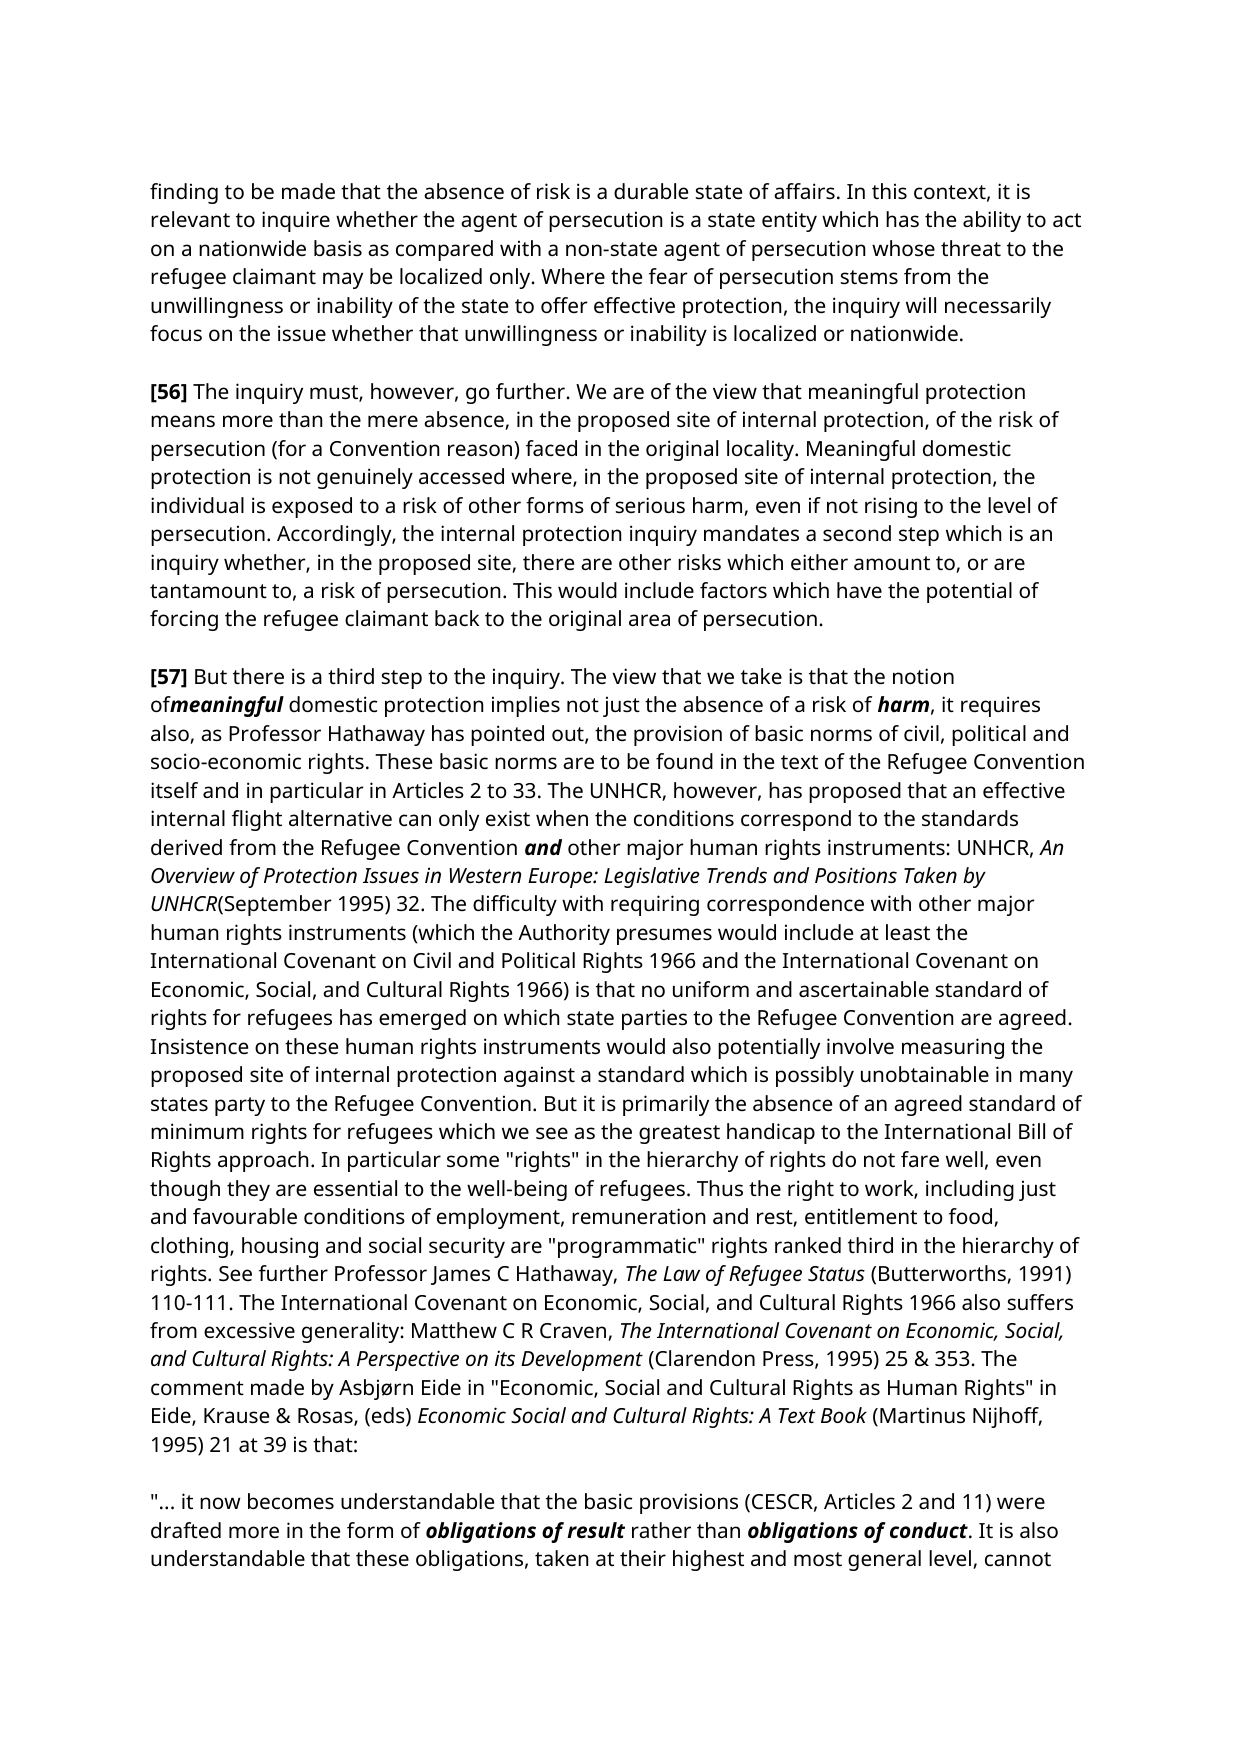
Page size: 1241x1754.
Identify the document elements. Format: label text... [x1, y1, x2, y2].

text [150, 1487, 1090, 1573]
text [57] But there is a third step to the inquiry. The view that we take is that the notion ofmeaningful domestic protection implies not just the absence of a risk of harm, it requires also, as Professor Hathaway has pointed out, the provision of basic norms of civil, political and socio-economic rights. These basic norms are to be found in the text of the Refugee Convention itself and in particular in Articles 2 to 33. The UNHCR, however, has proposed that an effective internal flight alternative can only exist when the conditions correspond to the standards derived from the Refugee Convention and other major human rights instruments: UNHCR, An Overview of Protection Issues in Western Europe: Legislative Trends and Positions Taken by UNHCR(September 1995) 32. The difficulty with requiring correspondence with other major human rights instruments (which the Authority presumes would include at least the International Covenant on Civil and Political Rights 1966 and the International Covenant on Economic, Social, and Cultural Rights 1966) is that no uniform and ascertainable standard of rights for refugees has emerged on which state parties to the Refugee Convention are agreed. Insistence on these human rights instruments would also potentially involve measuring the proposed site of internal protection against a standard which is possibly unobtainable in many states party to the Refugee Convention. But it is primarily the absence of an agreed standard of minimum rights for refugees which we see as the greatest handicap to the International Bill of Rights approach. In particular some "rights" in the hierarchy of rights do not fare well, even though they are essential to the well-being of refugees. Thus the right to work, including just and favourable conditions of employment, remuneration and rest, entitlement to food, clothing, housing and social security are "programmatic" rights ranked third in the hierarchy of rights. See further Professor James C Hathaway, The Law of Refugee Status (Butterworths, 1991) 110-111. The International Covenant on Economic, Social, and Cultural Rights 1966 also suffers from excessive generality: Matthew C R Craven, The International Covenant on Economic, Social, and Cultural Rights: A Perspective on its Development (Clarendon Press, 1995) 25 & 353. The comment made by Asbjørn Eide in "Economic, Social and Cultural Rights as Human Rights" in Eide, Krause & Rosas, (eds) Economic Social and Cultural Rights: A Text Book (Martinus Nijhoff, 1995) 21 at 39 is that: [150, 662, 1090, 1458]
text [150, 177, 1090, 348]
text [56] The inquiry must, however, go further. We are of the view that meaningful protection means more than the mere absence, in the proposed site of internal protection, of the risk of persecution (for a Convention reason) faced in the original locality. Meaningful domestic protection is not genuinely accessed where, in the proposed site of internal protection, the individual is exposed to a risk of other forms of serious harm, even if not rising to the level of persecution. Accordingly, the internal protection inquiry mandates a second step which is an inquiry whether, in the proposed site, there are other risks which either amount to, or are tantamount to, a risk of persecution. This would include factors which have the potential of forcing the refugee claimant back to the original area of persecution. [150, 377, 1090, 633]
